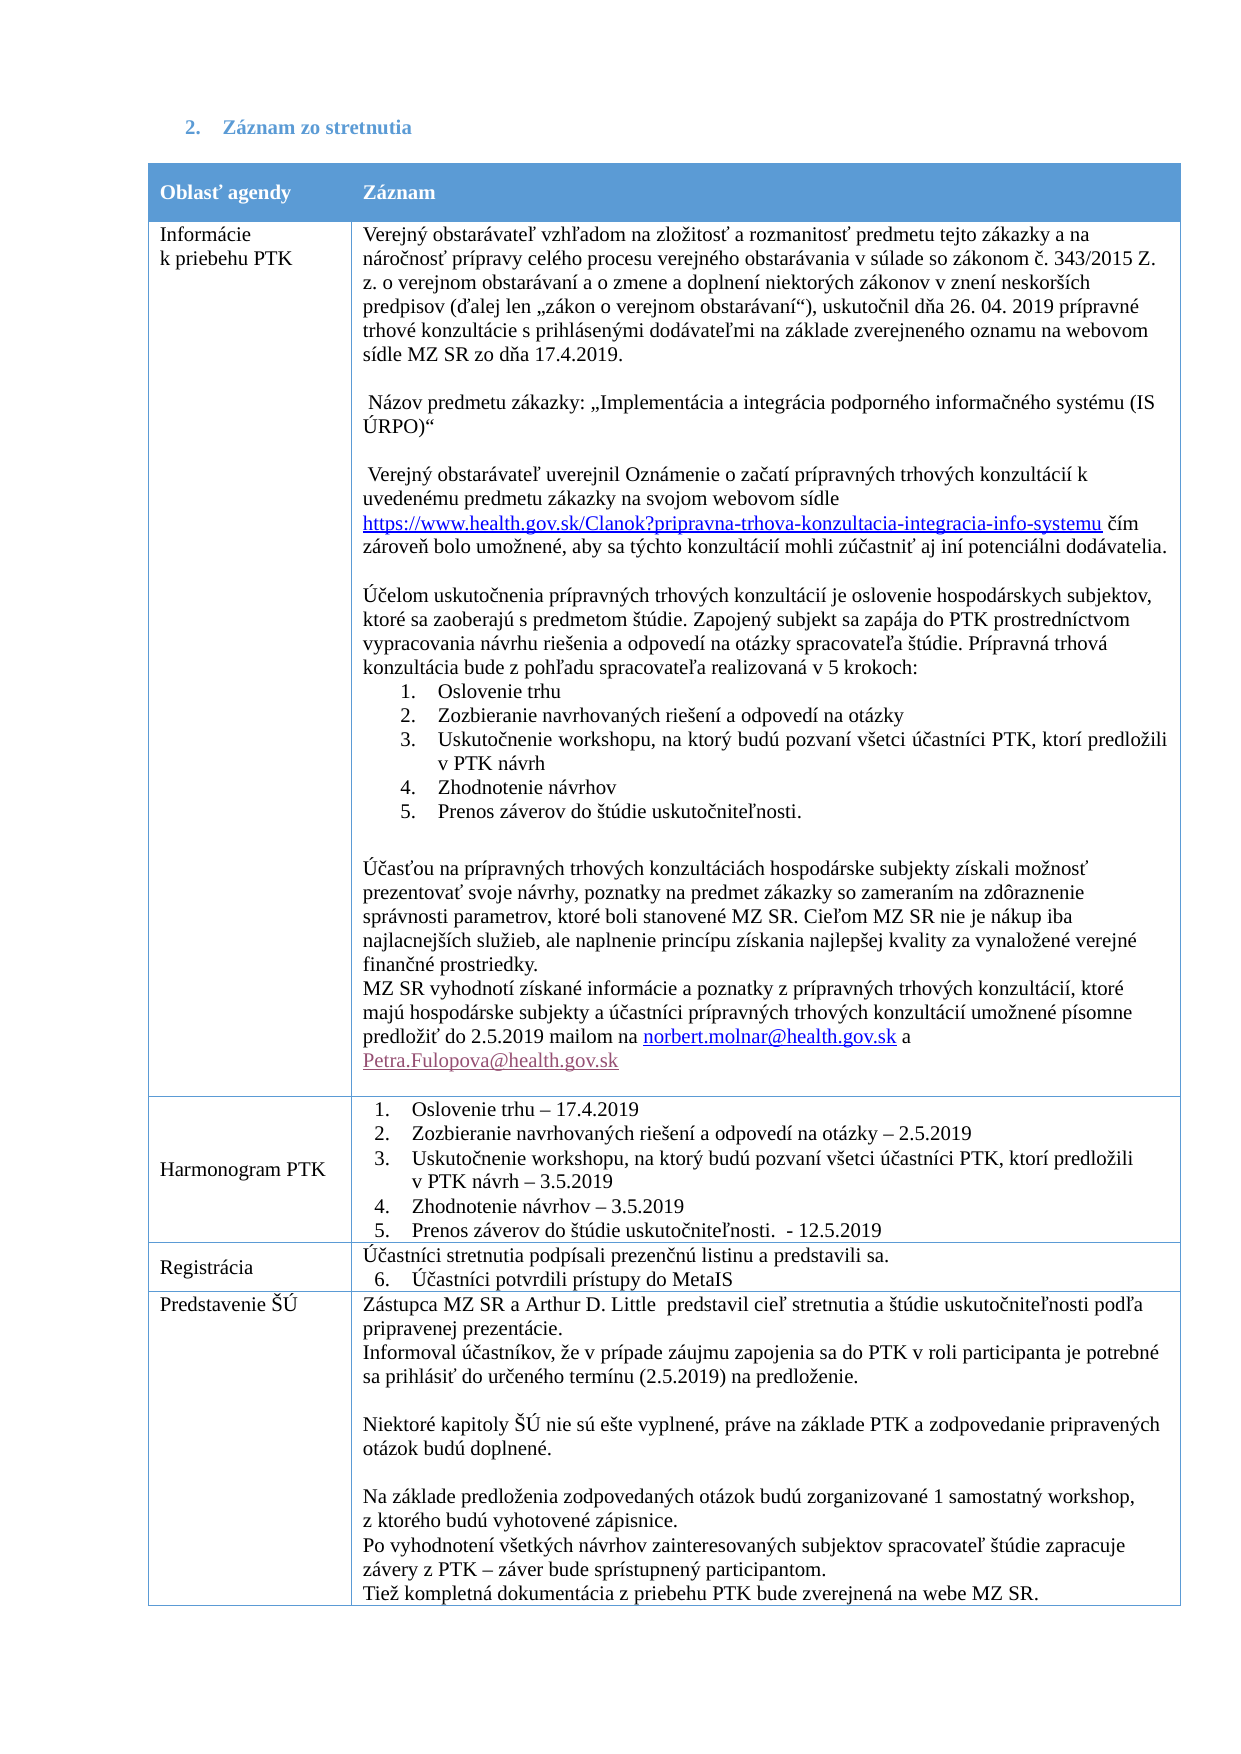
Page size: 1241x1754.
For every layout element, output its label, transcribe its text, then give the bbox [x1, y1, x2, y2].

table_cell Informácie k priebehu PTK [149, 222, 351, 1096]
text Záznam zo stretnutia [185, 115, 1152, 139]
table_cell Účastníci stretnutia podpísali prezenčnú listinu a predstavili sa. Účastníci potvrdili prístupy do MetaIS [352, 1243, 1180, 1291]
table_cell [352, 1292, 1180, 1605]
table_cell Oslovenie trhu – 17.4.2019 Zozbieranie navrhovaných riešení a odpovedí na otázky – 2.5.2019 Uskutočnenie workshopu, na ktorý budú pozvaní všetci účastníci PTK, ktorí predložili v PTK návrh – 3.5.2019 Zhodnotenie návrhov – 3.5.2019 Prenos záverov do štúdie uskutočniteľnosti. - 12.5.2019 [352, 1097, 1180, 1242]
table_header Záznam [352, 164, 1180, 221]
table_cell Harmonogram PTK [149, 1097, 351, 1242]
table_cell Verejný obstarávateľ vzhľadom na zložitosť a rozmanitosť predmetu tejto zákazky a na náročnosť prípravy celého procesu verejného obstarávania v súlade so zákonom č. 343/2015 Z. z. o verejnom obstarávaní a o zmene a doplnení niektorých zákonov v znení neskorších predpisov (ďalej len „zákon o verejnom obstarávaní“), uskutočnil dňa 26. 04. 2019 prípravné trhové konzultácie s prihlásenými dodávateľmi na základe zverejneného oznamu na webovom sídle MZ SR zo dňa 17.4.2019. Názov predmetu zákazky: „Implementácia a integrácia podporného informačného systému (IS ÚRPO)“ Verejný obstarávateľ uverejnil Oznámenie o začatí prípravných trhových konzultácií k uvedenému predmetu zákazky na svojom webovom sídle https://www.health.gov.sk/Clanok?pripravna-trhova-konzultacia-integracia-info-systemu čím zároveň bolo umožnené, aby sa týchto konzultácií mohli zúčastniť aj iní potenciálni dodávatelia. Účelom uskutočnenia prípravných trhových konzultácií je oslovenie hospodárskych subjektov, ktoré sa zaoberajú s predmetom štúdie. Zapojený subjekt sa zapája do PTK prostredníctvom vypracovania návrhu riešenia a odpovedí na otázky spracovateľa štúdie. Prípravná trhová konzultácia bude z pohľadu spracovateľa realizovaná v 5 krokoch: Oslovenie trhu Zozbieranie navrhovaných riešení a odpovedí na otázky Uskutočnenie workshopu, na ktorý budú pozvaní všetci účastníci PTK, ktorí predložili v PTK návrh Zhodnotenie návrhov Prenos záverov do štúdie uskutočniteľnosti. Účasťou na prípravných trhových konzultáciách hospodárske subjekty získali možnosť prezentovať svoje návrhy, poznatky na predmet zákazky so zameraním na zdôraznenie správnosti parametrov, ktoré boli stanovené MZ SR. Cieľom MZ SR nie je nákup iba najlacnejších služieb, ale naplnenie princípu získania najlepšej kvality za vynaložené verejné finančné prostriedky. MZ SR vyhodnotí získané informácie a poznatky z prípravných trhových konzultácií, ktoré majú hospodárske subjekty a účastníci prípravných trhových konzultácií umožnené písomne predložiť do 2.5.2019 mailom na norbert.molnar@health.gov.sk a Petra.Fulopova@health.gov.sk [352, 222, 1180, 1096]
table_header Oblasť agendy [149, 164, 351, 221]
table_cell Registrácia [149, 1243, 351, 1291]
table_cell Predstavenie ŠÚ [149, 1292, 351, 1605]
